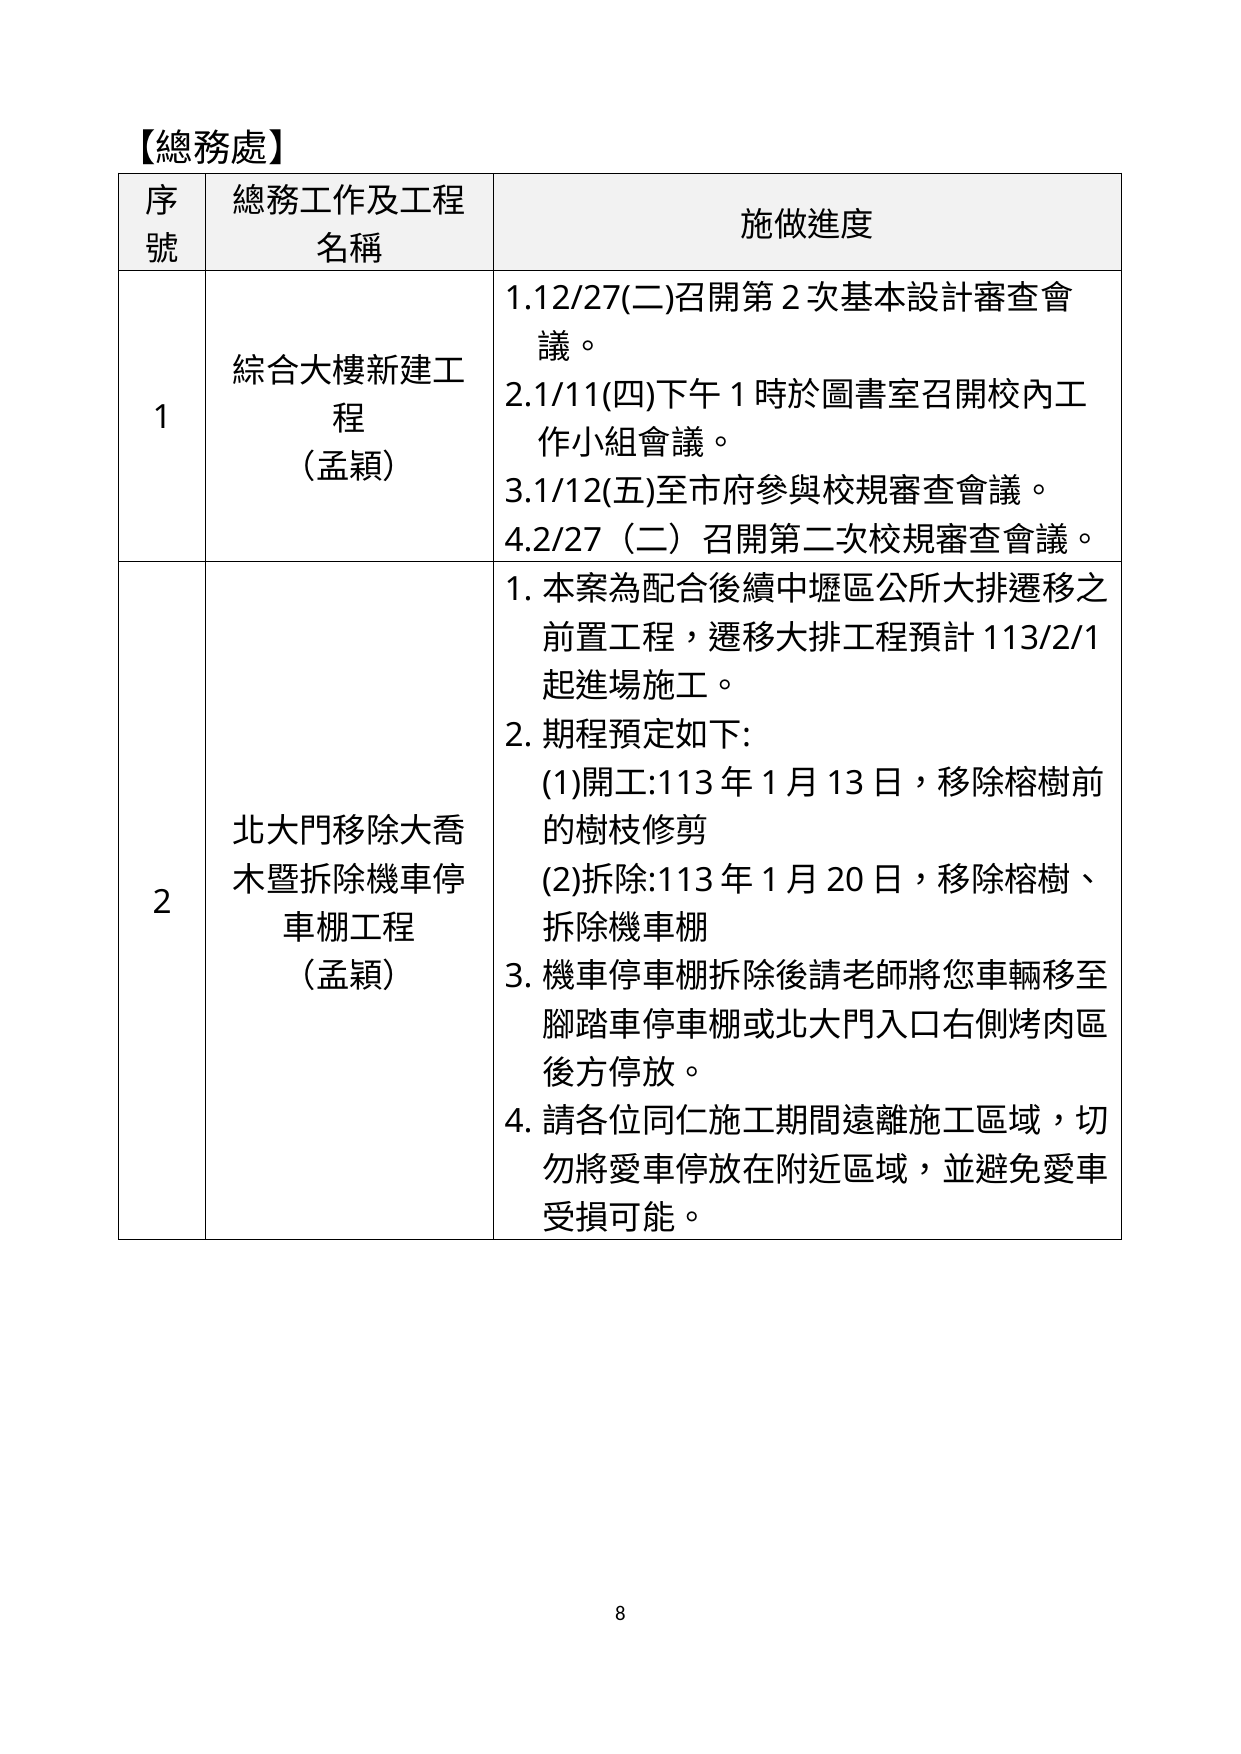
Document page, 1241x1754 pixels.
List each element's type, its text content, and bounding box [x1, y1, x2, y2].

table_cell 1.12/27(二)召開第2次基本設計審查會議。 2.1/11(四)下午1時於圖書室召開校內工作小組會議。 3.1/12(五)至市府參與校規審查會議。 4.2/27（二）召開第二次校規審查會議。 [494, 271, 1121, 561]
table_cell 綜合大樓新建工程 （孟穎） [206, 271, 493, 561]
table_cell 北大門移除大喬木暨拆除機車停車棚工程 （孟穎） [206, 562, 493, 1239]
table_cell 本案為配合後續中壢區公所大排遷移之前置工程，遷移大排工程預計113/2/1起進場施工。 期程預定如下: (1)開工:113年1月13日，移除榕樹前的樹枝修剪 (2)拆除:113年1月20日，移除榕樹、拆除機車棚 機車停車棚拆除後請老師將您車輛移至腳踏車停車棚或北大門入口右側烤肉區後方停放。 請各位同仁施工期間遠離施工區域，切勿將愛車停放在附近區域，並避免愛車受損可能。 [494, 562, 1121, 1239]
table_cell 1 [119, 271, 205, 561]
table_header 施做進度 [494, 174, 1121, 270]
table_cell 2 [119, 562, 205, 1239]
table_header 總務工作及工程名稱 [206, 174, 493, 270]
table_header 序號 [119, 174, 205, 270]
text 【總務處】 [118, 118, 1122, 172]
